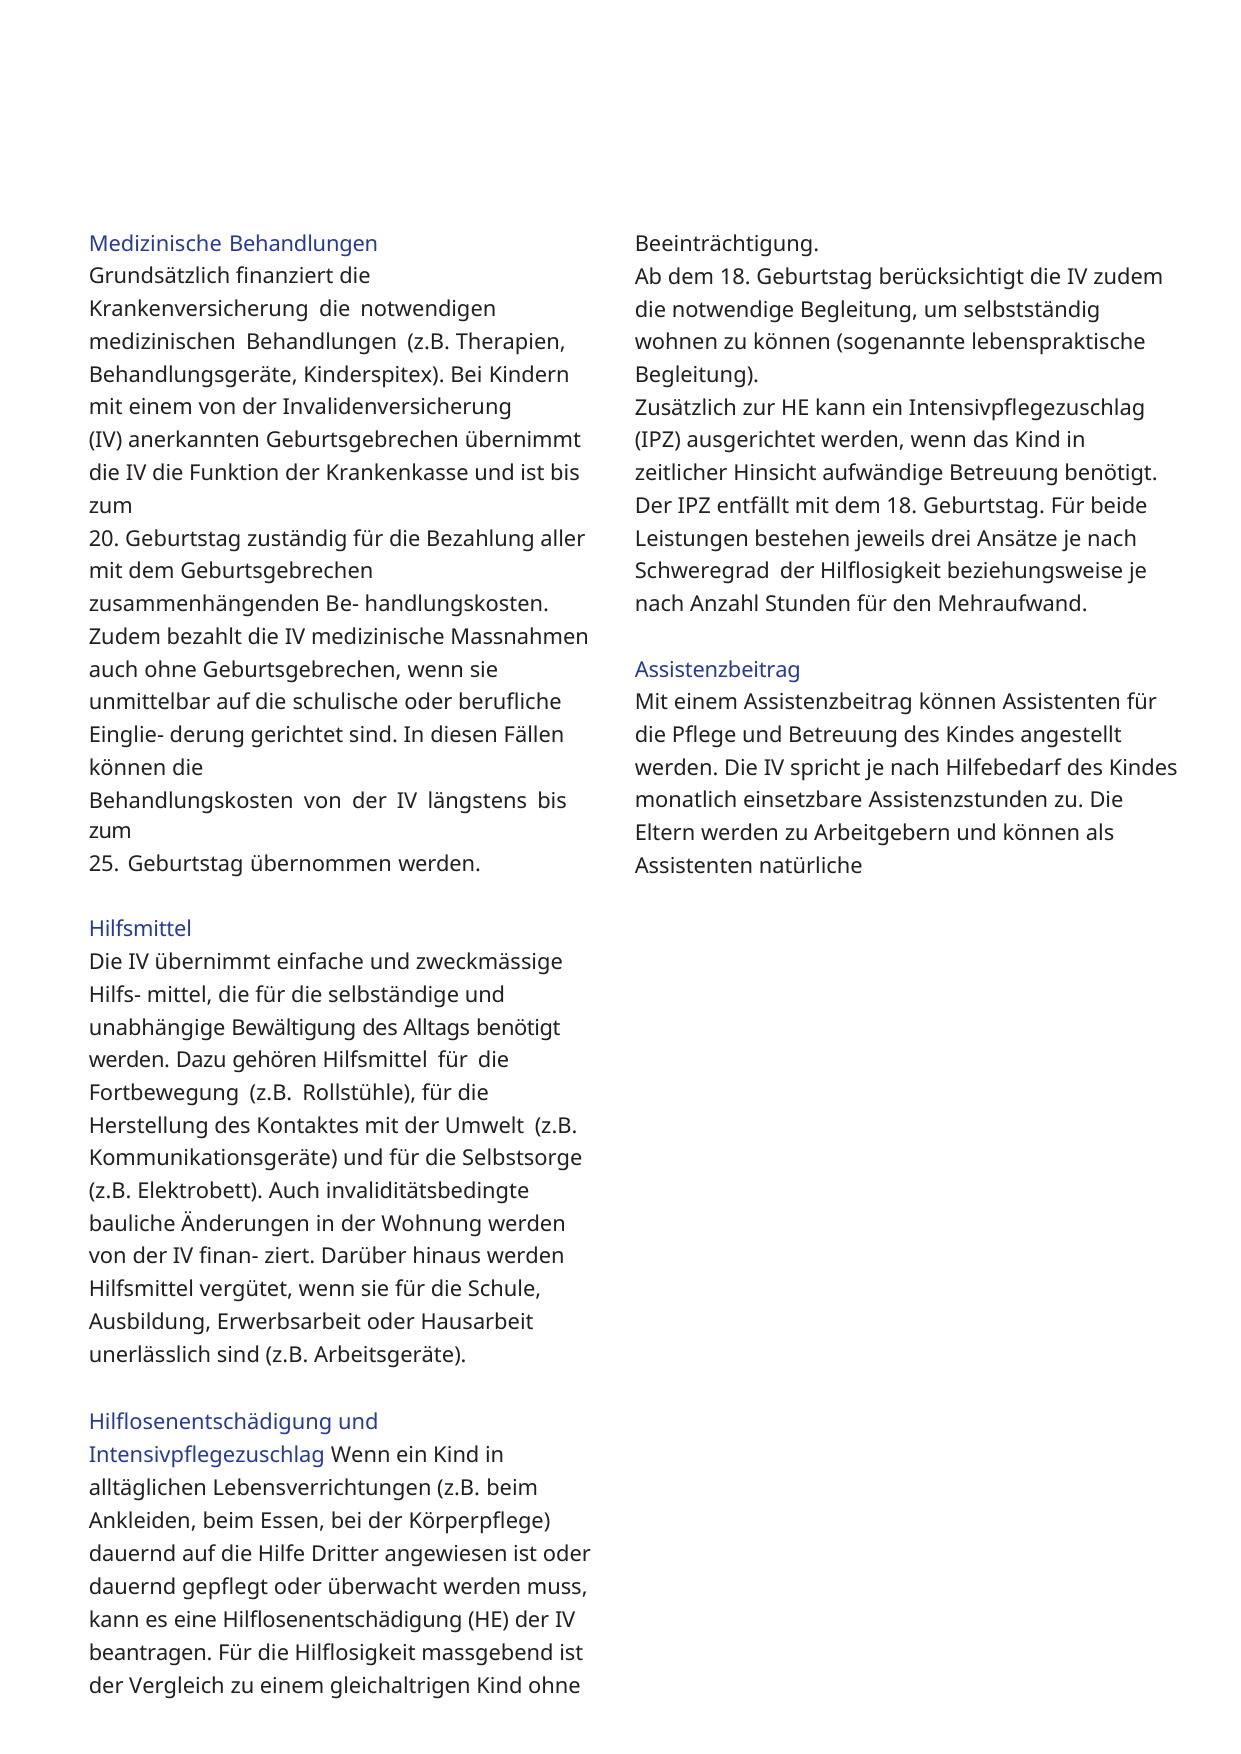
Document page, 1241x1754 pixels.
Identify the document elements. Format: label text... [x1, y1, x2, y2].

text (IV) anerkannten Geburtsgebrechen übernimmt die IV die Funktion der Krankenkasse und ist bis zum [88, 424, 588, 520]
text Grundsätzlich finanziert die Krankenversicherung die notwendigen medizinischen Behandlungen (z.B. Therapien, Behandlungsgeräte, Kinderspitex). Bei Kindern mit einem von der Invalidenversicherung [88, 261, 588, 421]
text 20. Geburtstag zuständig für die Bezahlung aller mit dem Geburtsgebrechen zusammenhängenden Be- handlungskosten. Zudem bezahlt die IV medizinische Massnahmen auch ohne Geburtsgebrechen, wenn sie unmittelbar auf die schulische oder berufliche Einglie- derung gerichtet sind. In diesen Fällen können die [88, 523, 608, 782]
text Zusätzlich zur HE kann ein Intensivpflegezuschlag (IPZ) ausgerichtet werden, wenn das Kind in zeitlicher Hinsicht aufwändige Betreuung benötigt. Der IPZ entfällt mit dem 18. Geburtstag. Für beide Leistungen bestehen jeweils drei Ansätze je nach Schweregrad der Hilflosigkeit beziehungsweise je nach Anzahl Stunden für den Mehraufwand. [634, 392, 1170, 618]
text Ab dem 18. Geburtstag berücksichtigt die IV zudem die notwendige Begleitung, um selbstständig wohnen zu können (sogenannte lebenspraktische Begleitung). [634, 261, 1169, 389]
text Mit einem Assistenzbeitrag können Assistenten für die Pflege und Betreuung des Kindes angestellt werden. Die IV spricht je nach Hilfebedarf des Kindes monatlich einsetzbare Assistenzstunden zu. Die Eltern werden zu Arbeitgebern und können als Assistenten natürliche [634, 686, 1178, 880]
text Behandlungskosten von der IV längstens bis zum [88, 785, 608, 845]
text Hilfsmittel [88, 913, 608, 943]
text 25. Geburtstag übernommen werden. [88, 847, 608, 877]
text Hilflosenentschädigung und Intensivpflegezuschlag Wenn ein Kind in alltäglichen Lebensverrichtungen (z.B. beim Ankleiden, beim Essen, bei der Körperpflege) dauernd auf die Hilfe Dritter angewiesen ist oder dauernd gepflegt oder überwacht werden muss, kann es eine Hilflosenentschädigung (HE) der IV beantragen. Für die Hilflosigkeit massgebend ist der Vergleich zu einem gleichaltrigen Kind ohne Beeinträchtigung. [88, 1406, 600, 1699]
text Medizinische Behandlungen [88, 228, 608, 258]
text Assistenzbeitrag [634, 653, 1178, 683]
text Die IV übernimmt einfache und zweckmässige Hilfs- mittel, die für die selbständige und unabhängige Bewältigung des Alltags benötigt werden. Dazu gehören Hilfsmittel für die Fortbewegung (z.B. Rollstühle), für die Herstellung des Kontaktes mit der Umwelt (z.B. Kommunikationsgeräte) und für die Selbstsorge (z.B. Elektrobett). Auch invaliditätsbedingte bauliche Änderungen in der Wohnung werden von der IV finan- ziert. Darüber hinaus werden Hilfsmittel vergütet, wenn sie für die Schule, Ausbildung, Erwerbsarbeit oder Hausarbeit unerlässlich sind (z.B. Arbeitsgeräte). [88, 946, 598, 1368]
